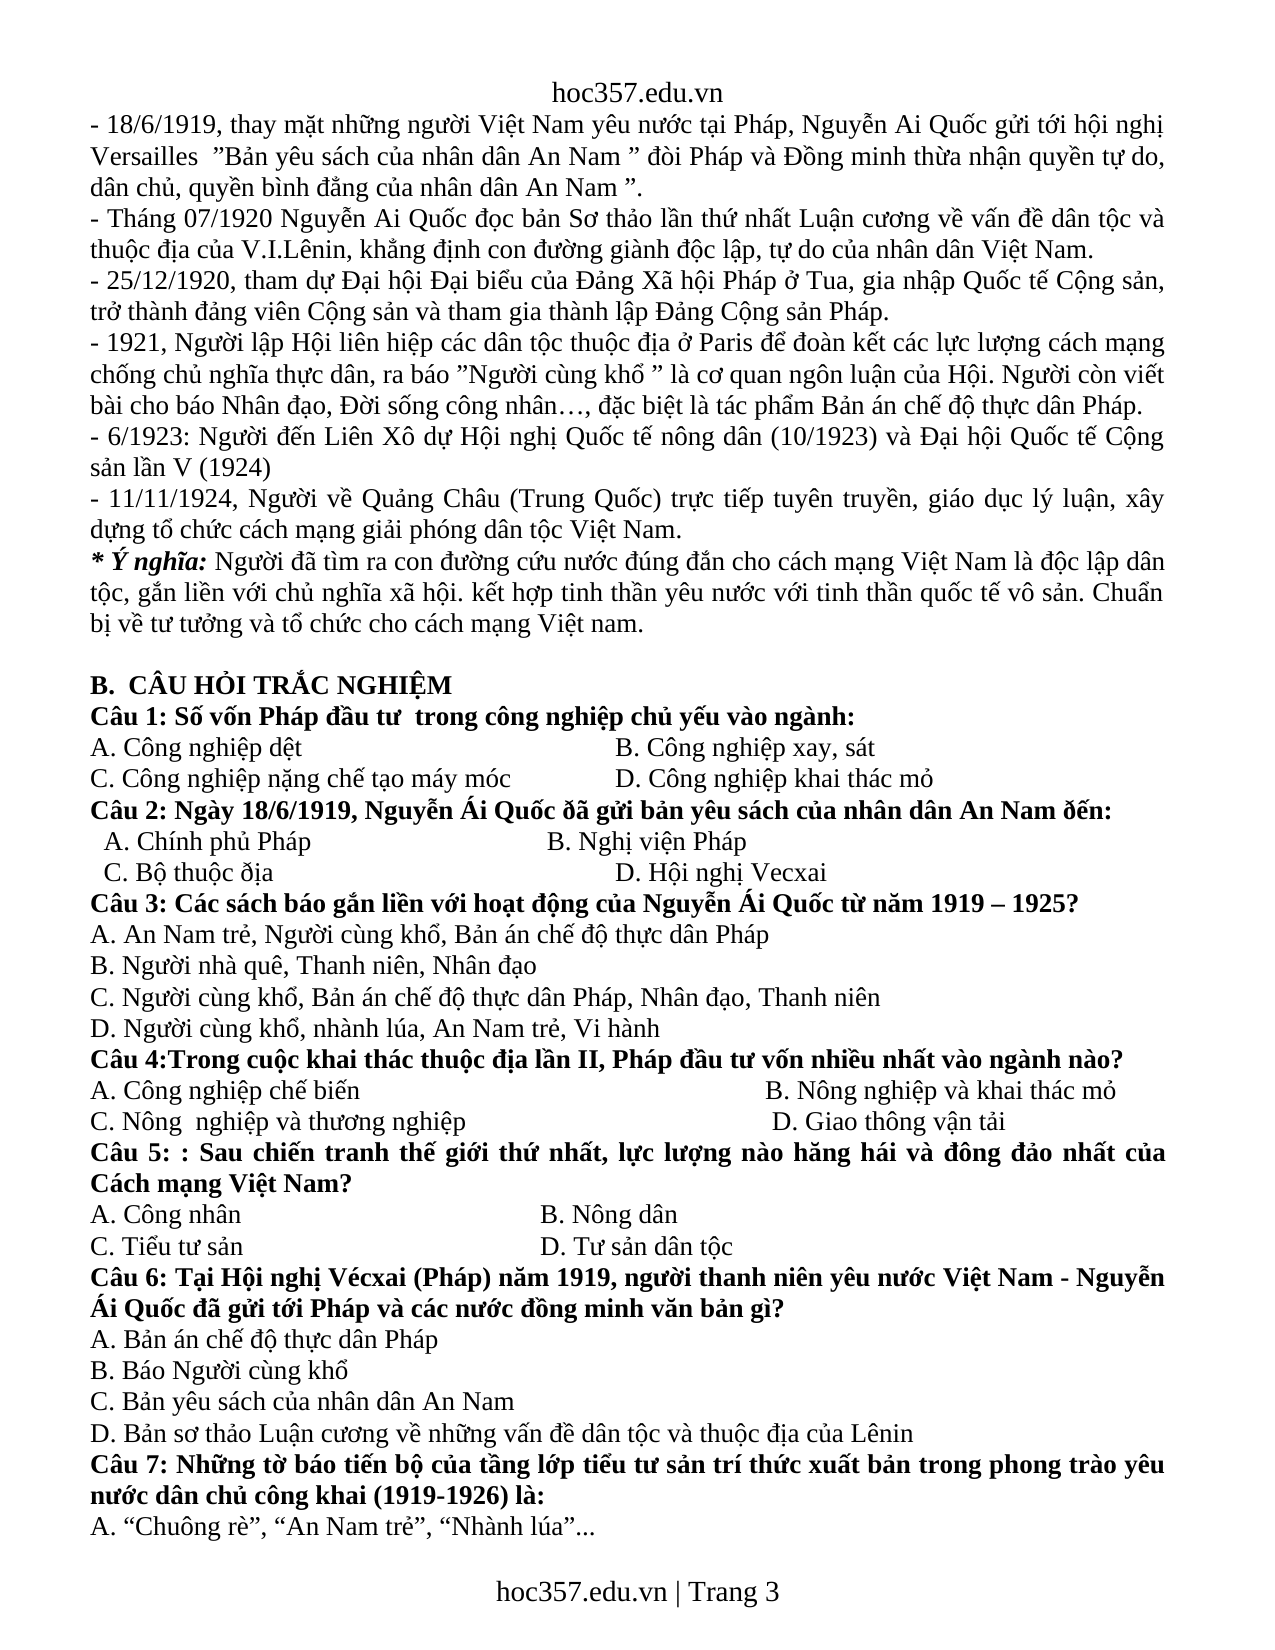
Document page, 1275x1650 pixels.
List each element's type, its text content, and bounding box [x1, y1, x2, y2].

text A. Công nhân B. Nông dân [90, 1199, 1166, 1230]
text A. “Chuông rè”, “An Nam trẻ”, “Nhành lúa”... [90, 1510, 1166, 1541]
text B. Người nhà quê, Thanh niên, Nhân đạo [90, 949, 1166, 981]
text C. Tiểu tư sản D. Tư sản dân tộc [90, 1230, 1166, 1261]
text D. Người cùng khổ, nhành lúa, An Nam trẻ, Vi hành [90, 1012, 1166, 1043]
text A. Công nghiệp chế biến B. Nông nghiệp và khai thác mỏ [90, 1074, 1166, 1105]
text - 1921, Người lập Hội liên hiệp các dân tộc thuộc địa ở Paris để đoàn kết các lực lượng cách mạng chống chủ nghĩa thực dân, ra báo ”Người cùng khổ ” là cơ quan ngôn luận của Hội. Người còn viết bài cho báo Nhân đạo, Đời sống công nhân…, đặc biệt là tác phẩm Bản án chế độ thực dân Pháp. [90, 327, 1166, 420]
text C. Bản yêu sách của nhân dân An Nam [90, 1386, 1166, 1417]
text - 6/1923: Người đến Liên Xô dự Hội nghị Quốc tế nông dân (10/1923) và Đại hội Quốc tế Cộng sản lần V (1924) [90, 420, 1166, 482]
text Câu 2: Ngày 18/6/1919, Nguyễn Ái Quốc ðã gửi bản yêu sách của nhân dân An Nam ðến: [90, 794, 1166, 825]
text A. Chính phủ Pháp B. Nghị viện Pháp [90, 825, 1166, 856]
text Câu 7: Những tờ báo tiến bộ của tầng lớp tiểu tư sản trí thức xuất bản trong phong trào yêu nước dân chủ công khai (1919-1926) là: [90, 1448, 1166, 1510]
text C. Công nghiệp nặng chế tạo máy móc D. Công nghiệp khai thác mỏ [90, 763, 1166, 794]
text - 18/6/1919, thay mặt những người Việt Nam yêu nước tại Pháp, Nguyễn Ai Quốc gửi tới hội nghị Versailles ”Bản yêu sách của nhân dân An Nam ” đòi Pháp và Đồng minh thừa nhận quyền tự do, dân chủ, quyền bình đẳng của nhân dân An Nam ”. [90, 108, 1166, 202]
text Câu 6: Tại Hội nghị Vécxai (Pháp) năm 1919, người thanh niên yêu nước Việt Nam - Nguyễn Ái Quốc đã gửi tới Pháp và các nước đồng minh văn bản gì? [90, 1261, 1166, 1323]
text D. Bản sơ thảo Luận cương về những vấn đề dân tộc và thuộc địa của Lênin [90, 1417, 1166, 1448]
text Câu 5: : Sau chiến tranh thế giới thứ nhất, lực lượng nào hăng hái và đông đảo nhất của Cách mạng Việt Nam? [90, 1136, 1166, 1199]
text A. Công nghiệp dệt B. Công nghiệp xay, sát [90, 731, 1166, 763]
text - Tháng 07/1920 Nguyễn Ai Quốc đọc bản Sơ thảo lần thứ nhất Luận cương về vấn đề dân tộc và thuộc địa của V.I.Lênin, khẳng định con đường giành độc lập, tự do của nhân dân Việt Nam. [90, 202, 1166, 264]
text Câu 1: Số vốn Pháp đầu tư trong công nghiệp chủ yếu vào ngành: [90, 700, 1166, 731]
text B. CÂU HỎI TRẮC NGHIỆM [90, 669, 1166, 700]
text C. Bộ thuộc ðịa D. Hội nghị Vecxai [90, 856, 1166, 887]
text A. Bản án chế độ thực dân Pháp [90, 1323, 1166, 1354]
text Câu 4:Trong cuộc khai thác thuộc địa lần II, Pháp đầu tư vốn nhiều nhất vào ngành nào? [90, 1043, 1166, 1074]
text - 25/12/1920, tham dự Đại hội Đại biểu của Đảng Xã hội Pháp ở Tua, gia nhập Quốc tế Cộng sản, trở thành đảng viên Cộng sản và tham gia thành lập Đảng Cộng sản Pháp. [90, 264, 1166, 327]
text C. Nông nghiệp và thương nghiệp D. Giao thông vận tải [90, 1105, 1166, 1136]
text C. Người cùng khổ, Bản án chế độ thực dân Pháp, Nhân đạo, Thanh niên [90, 981, 1166, 1012]
text A. An Nam trẻ, Người cùng khổ, Bản án chế độ thực dân Pháp [90, 918, 1166, 949]
text B. Báo Người cùng khổ [90, 1354, 1166, 1386]
text - 11/11/1924, Người về Quảng Châu (Trung Quốc) trực tiếp tuyên truyền, giáo dục lý luận, xây dựng tổ chức cách mạng giải phóng dân tộc Việt Nam. [90, 482, 1166, 544]
text * Ý nghĩa: Người đã tìm ra con đường cứu nước đúng đắn cho cách mạng Việt Nam là độc lập dân tộc, gắn liền với chủ nghĩa xã hội. kết hợp tinh thần yêu nước với tinh thần quốc tế vô sản. Chuẩn bị về tư tưởng và tổ chức cho cách mạng Việt nam. [90, 544, 1166, 638]
text Câu 3: Các sách báo gắn liền với hoạt động của Nguyễn Ái Quốc từ năm 1919 – 1925? [90, 887, 1166, 918]
